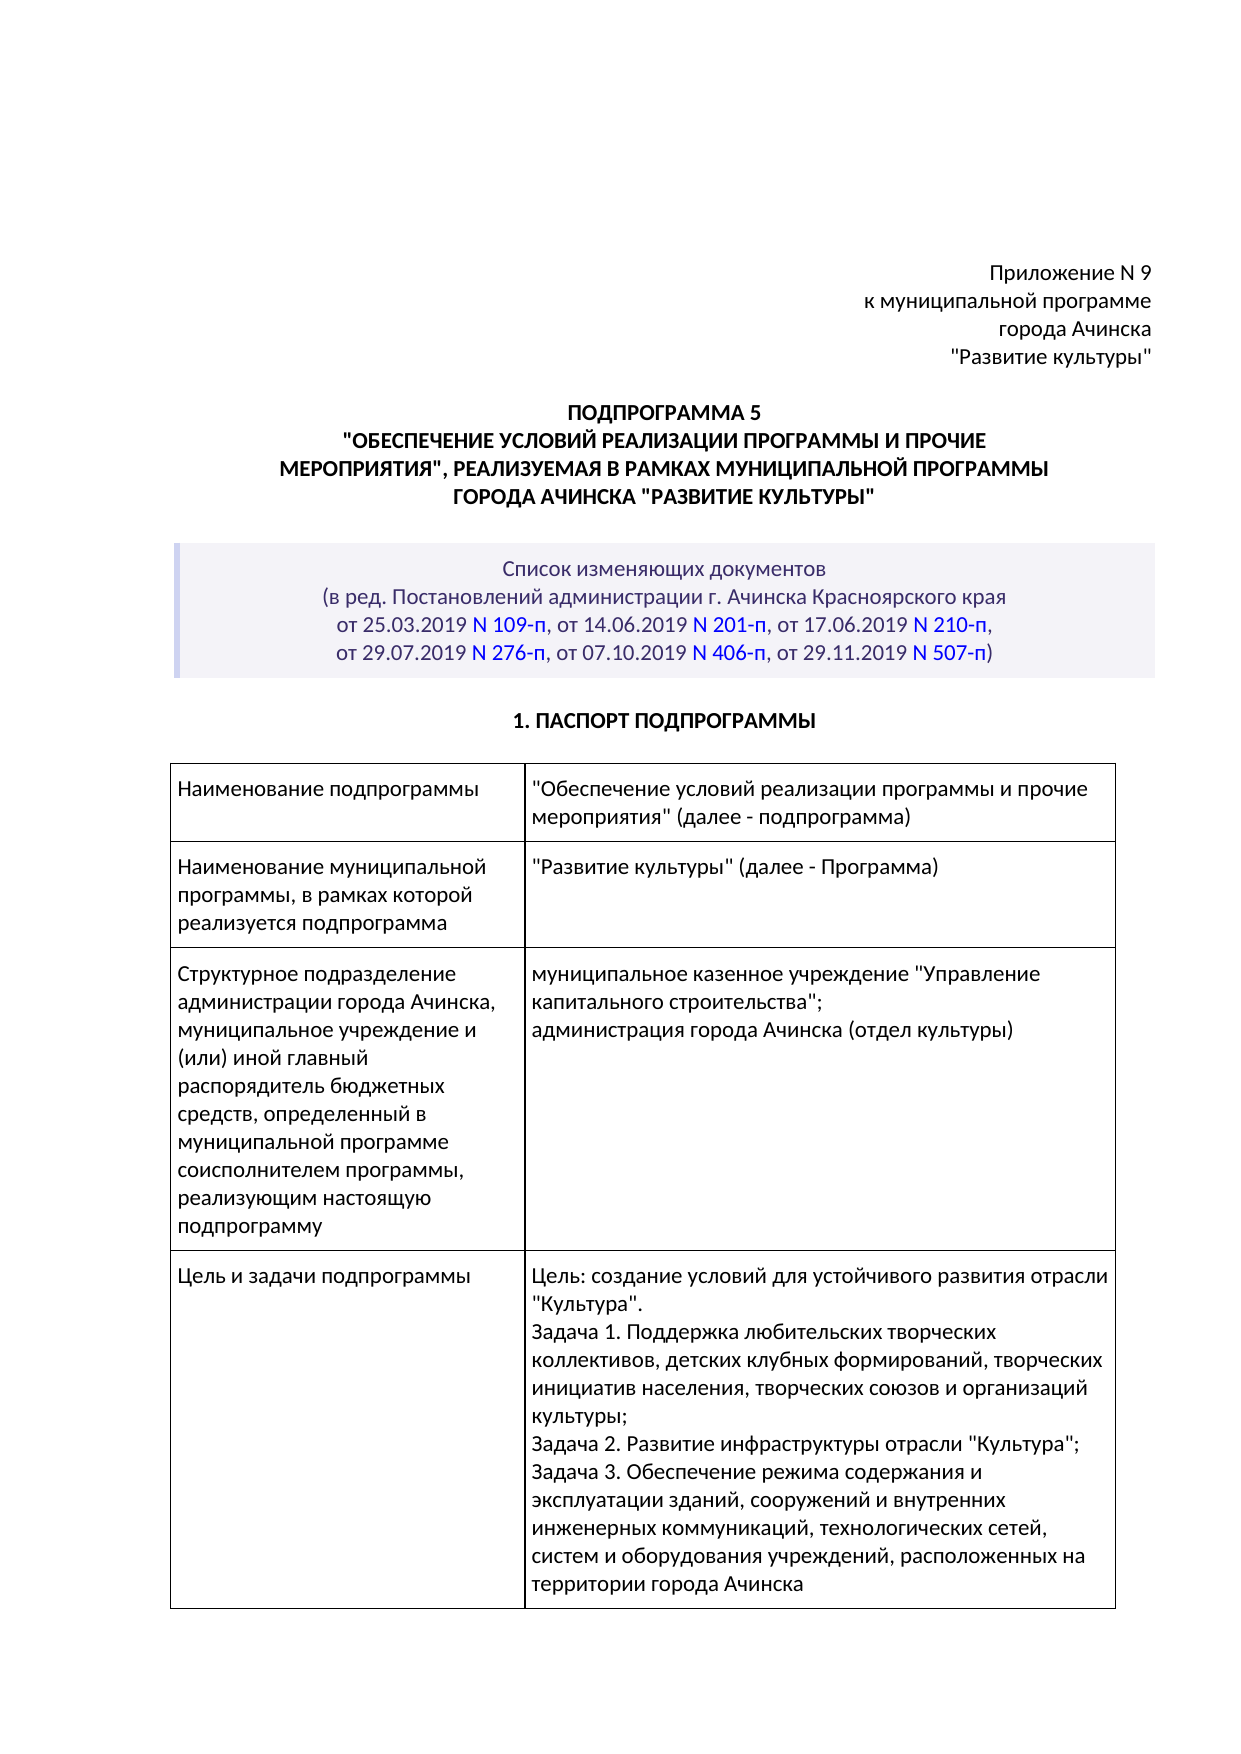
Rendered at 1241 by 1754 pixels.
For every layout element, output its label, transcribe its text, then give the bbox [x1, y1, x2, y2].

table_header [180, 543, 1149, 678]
title 1. ПАСПОРТ ПОДПРОГРАММЫ [177, 706, 1152, 734]
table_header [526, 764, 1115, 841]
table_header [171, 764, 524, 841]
title ПОДПРОГРАММА 5 [177, 398, 1152, 426]
title "ОБЕСПЕЧЕНИЕ УСЛОВИЙ РЕАЛИЗАЦИИ ПРОГРАММЫ И ПРОЧИЕ [177, 426, 1152, 454]
text к муниципальной программе [177, 286, 1152, 314]
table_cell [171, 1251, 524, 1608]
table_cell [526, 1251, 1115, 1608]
text Приложение N 9 [177, 258, 1152, 286]
text города Ачинска [177, 314, 1152, 342]
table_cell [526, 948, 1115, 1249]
title ГОРОДА АЧИНСКА "РАЗВИТИЕ КУЛЬТУРЫ" [177, 482, 1152, 510]
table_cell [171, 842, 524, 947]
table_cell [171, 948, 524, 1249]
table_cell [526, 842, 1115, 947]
text "Развитие культуры" [177, 342, 1152, 370]
title МЕРОПРИЯТИЯ", РЕАЛИЗУЕМАЯ В РАМКАХ МУНИЦИПАЛЬНОЙ ПРОГРАММЫ [177, 454, 1152, 482]
